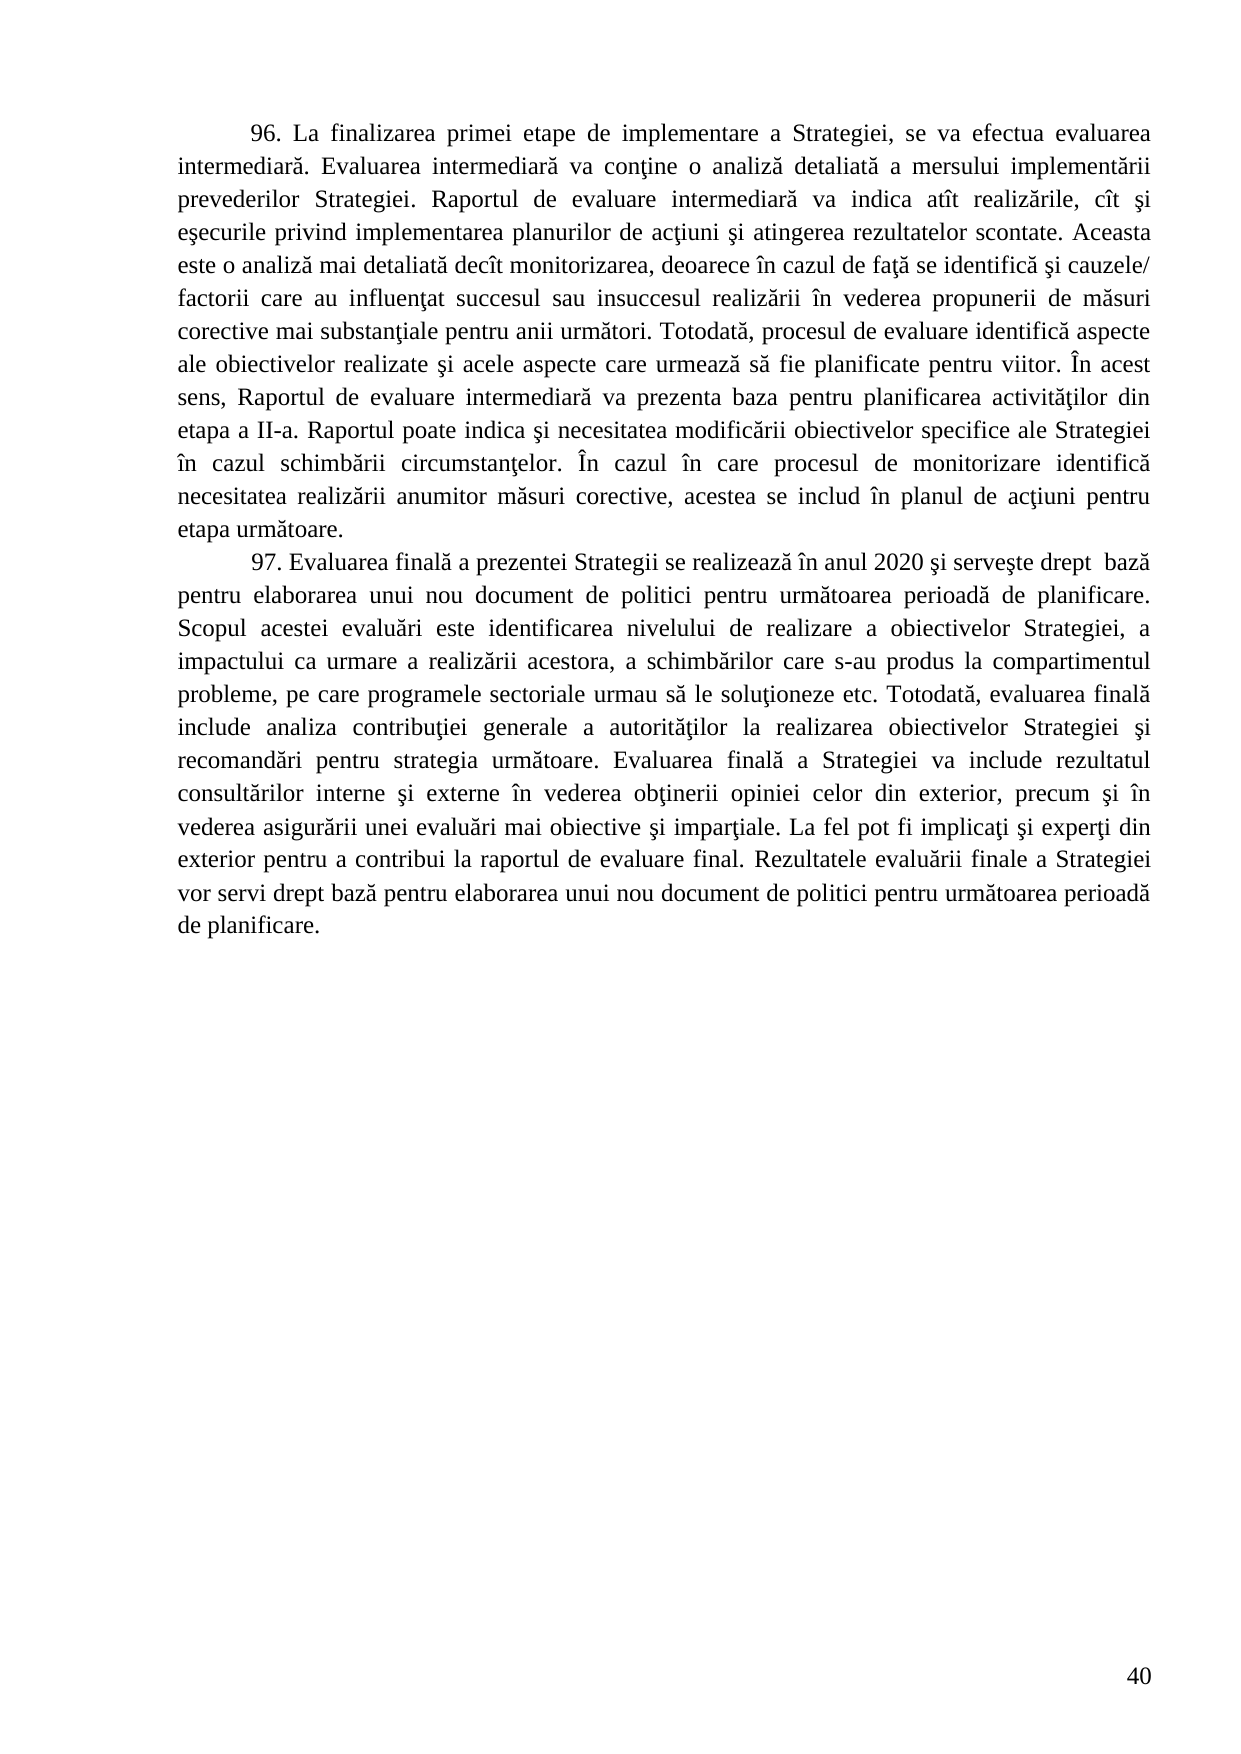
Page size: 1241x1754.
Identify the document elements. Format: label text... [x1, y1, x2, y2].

text 96. La finalizarea primei etape de implementare a Strategiei, se va efectua evaluarea intermediară. Evaluarea intermediară va conţine o analiză detaliată a mersului implementării prevederilor Strategiei. Raportul de evaluare intermediară va indica atît realizările, cît şi eşecurile privind implementarea planurilor de acţiuni şi atingerea rezultatelor scontate. Aceasta este o analiză mai detaliată decît monitorizarea, deoarece în cazul de faţă se identifică şi cauzele/ factorii care au influenţat succesul sau insuccesul realizării în vederea propunerii de măsuri corective mai substanţiale pentru anii următori. Totodată, procesul de evaluare identifică aspecte ale obiectivelor realizate şi acele aspecte care urmează să fie planificate pentru viitor. În acest sens, Raportul de evaluare intermediară va prezenta baza pentru planificarea activităţilor din etapa a II-a. Raportul poate indica şi necesitatea modificării obiectivelor specifice ale Strategiei în cazul schimbării circumstanţelor. În cazul în care procesul de monitorizare identifică necesitatea realizării anumitor măsuri corective, acestea se includ în planul de acţiuni pentru etapa următoare. [177, 118, 1152, 543]
text 97. Evaluarea finală a prezentei Strategii se realizează în anul 2020 şi serveşte drept bază pentru elaborarea unui nou document de politici pentru următoarea perioadă de planificare. Scopul acestei evaluări este identificarea nivelului de realizare a obiectivelor Strategiei, a impactului ca urmare a realizării acestora, a schimbărilor care s-au produs la compartimentul probleme, pe care programele sectoriale urmau să le soluţioneze etc. Totodată, evaluarea finală include analiza contribuţiei generale a autorităţilor la realizarea obiectivelor Strategiei şi recomandări pentru strategia următoare. Evaluarea finală a Strategiei va include rezultatul consultărilor interne şi externe în vederea obţinerii opiniei celor din exterior, precum şi în vederea asigurării unei evaluări mai obiective şi imparţiale. La fel pot fi implicaţi şi experţi din exterior pentru a contribui la raportul de evaluare final. Rezultatele evaluării finale a Strategiei vor servi drept bază pentru elaborarea unui nou document de politici pentru următoarea perioadă de planificare. [177, 547, 1152, 939]
